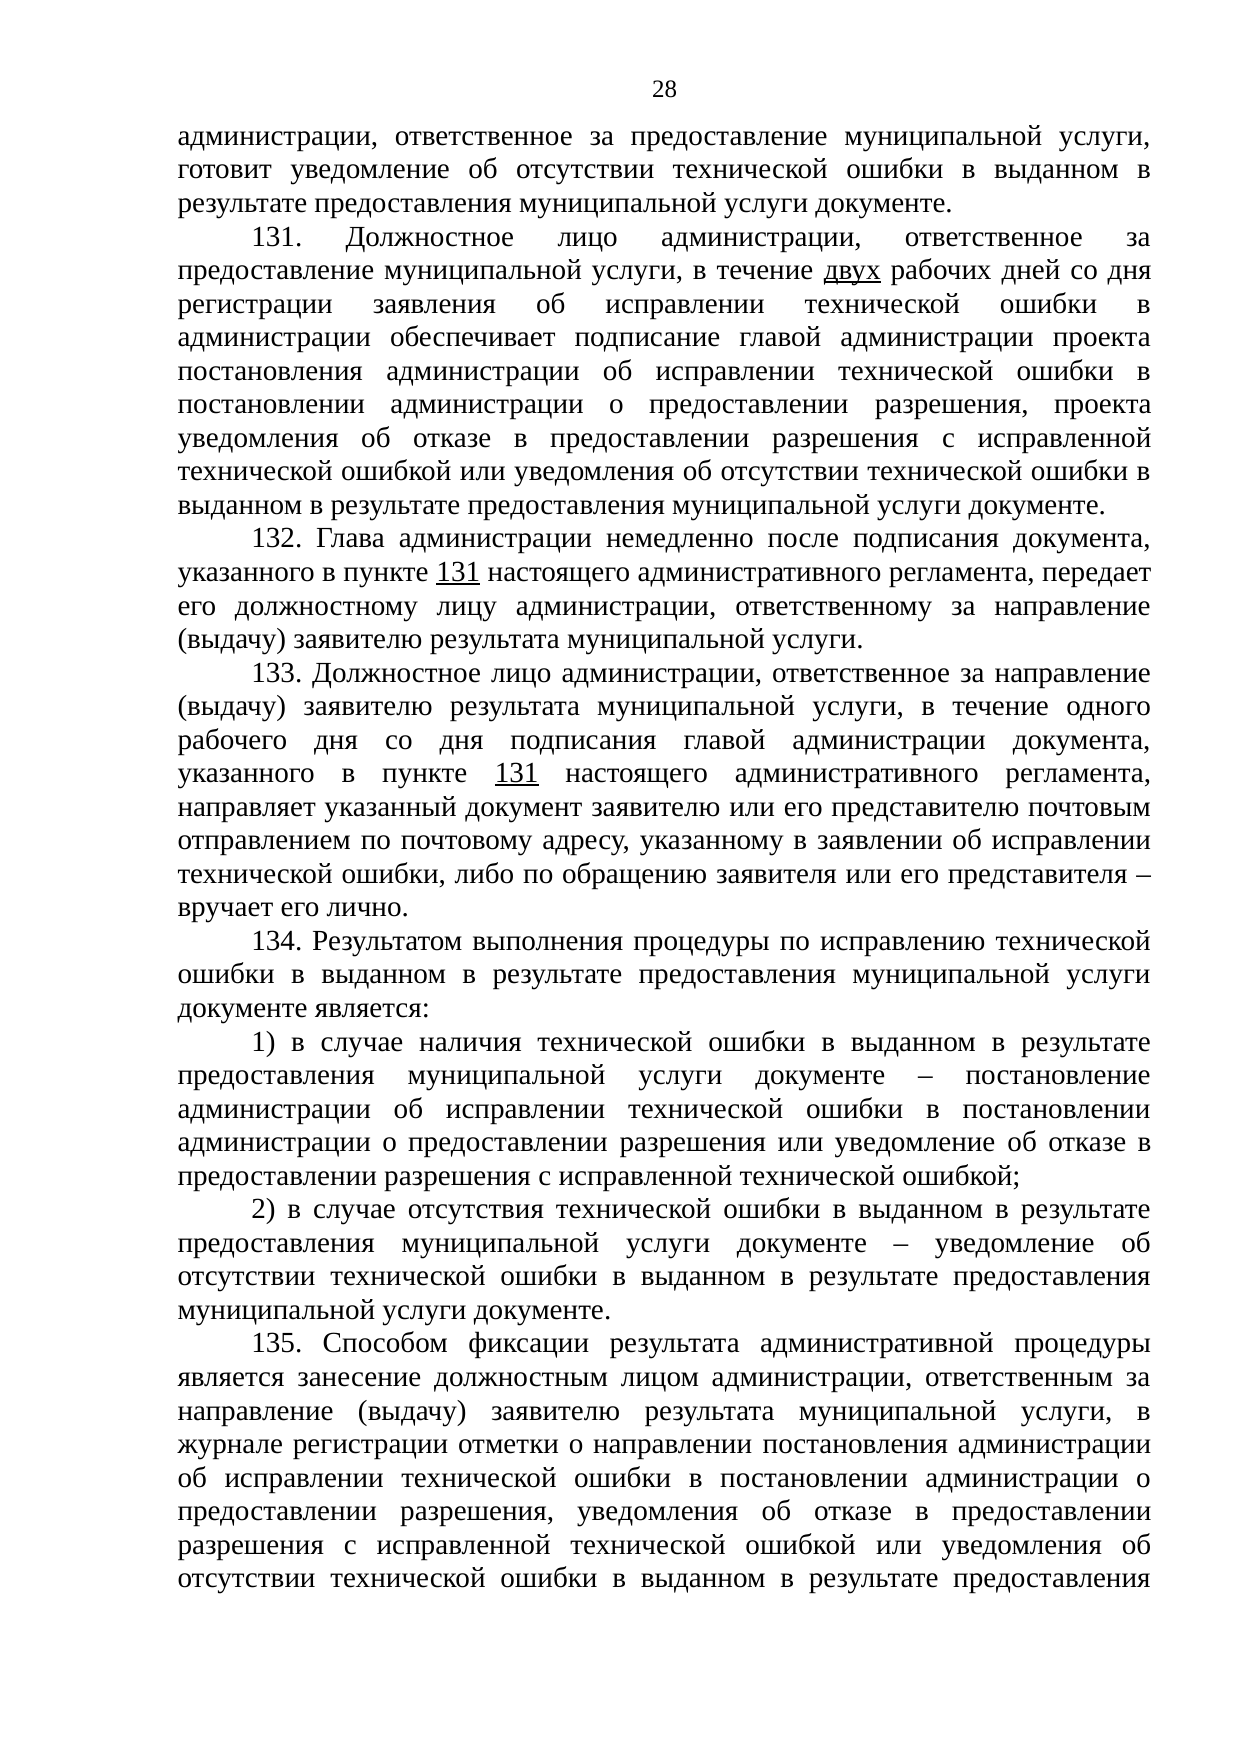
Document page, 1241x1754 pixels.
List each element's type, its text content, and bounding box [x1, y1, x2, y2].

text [177, 118, 1152, 219]
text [177, 1326, 1152, 1594]
text 132. Глава администрации немедленно после подписания документа, указанного в пункте 131 настоящего административного регламента, передает его должностному лицу администрации, ответственному за направление (выдачу) заявителю результата муниципальной услуги. [177, 521, 1152, 655]
text 131. Должностное лицо администрации, ответственное за предоставление муниципальной услуги, в течение двух рабочих дней со дня регистрации заявления об исправлении технической ошибки в администрации обеспечивает подписание главой администрации проекта постановления администрации об исправлении технической ошибки в постановлении администрации о предоставлении разрешения, проекта уведомления об отказе в предоставлении разрешения с исправленной технической ошибкой или уведомления об отсутствии технической ошибки в выданном в результате предоставления муниципальной услуги документе. [177, 219, 1152, 521]
text 2) в случае отсутствия технической ошибки в выданном в результате предоставления муниципальной услуги документе – уведомление об отсутствии технической ошибки в выданном в результате предоставления муниципальной услуги документе. [177, 1191, 1152, 1326]
text 1) в случае наличия технической ошибки в выданном в результате предоставления муниципальной услуги документе – постановление администрации об исправлении технической ошибки в постановлении администрации о предоставлении разрешения или уведомление об отказе в предоставлении разрешения с исправленной технической ошибкой; [177, 1024, 1152, 1191]
text 133. Должностное лицо администрации, ответственное за направление (выдачу) заявителю результата муниципальной услуги, в течение одного рабочего дня со дня подписания главой администрации документа, указанного в пункте 131 настоящего административного регламента, направляет указанный документ заявителю или его представителю почтовым отправлением по почтовому адресу, указанному в заявлении об исправлении технической ошибки, либо по обращению заявителя или его представителя – вручает его лично. [177, 655, 1152, 923]
text 134. Результатом выполнения процедуры по исправлению технической ошибки в выданном в результате предоставления муниципальной услуги документе является: [177, 923, 1152, 1024]
